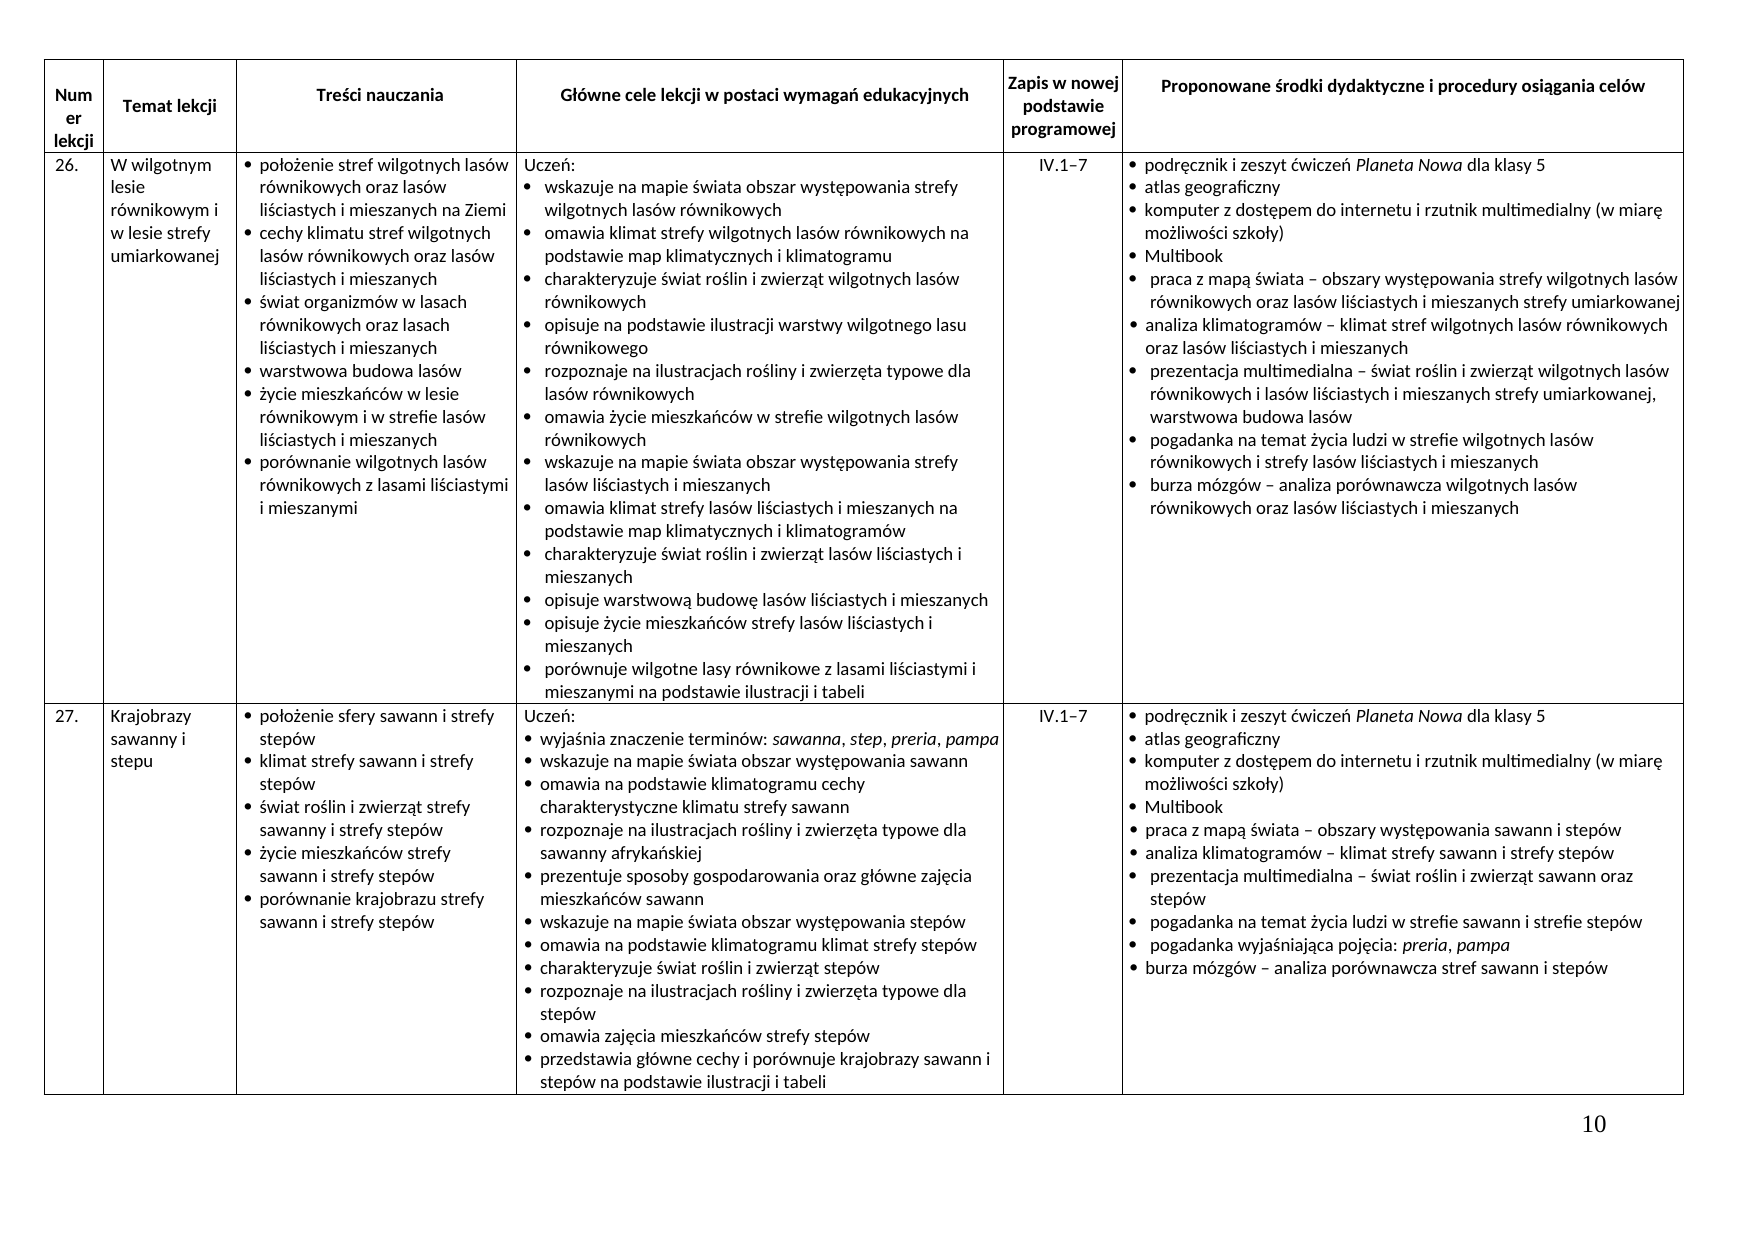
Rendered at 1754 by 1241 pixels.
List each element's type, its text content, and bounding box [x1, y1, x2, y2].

table_header Główne cele lekcji w postaci wymagań edukacyjnych [517, 60, 1003, 152]
table_cell IV.1–7 [1004, 153, 1122, 703]
table_header Temat lekcji [104, 60, 236, 152]
table_header Proponowane środki dydaktyczne i procedury osiągania celów [1123, 60, 1683, 152]
table_cell położenie sfery sawann i strefy stepów klimat strefy sawann i strefy stepów świat roślin i zwierząt strefy sawanny i strefy stepów życie mieszkańców strefy sawann i strefy stepów porównanie krajobrazu strefy sawann i strefy stepów [237, 704, 516, 1093]
table_cell [45, 704, 103, 1093]
table_header Numer lekcji [45, 60, 103, 152]
table_cell [45, 153, 103, 703]
table_header Zapis w nowej podstawie programowej [1004, 60, 1122, 152]
table_cell Krajobrazy sawanny i stepu [104, 704, 236, 1093]
table_cell podręcznik i zeszyt ćwiczeń Planeta Nowa dla klasy 5 atlas geograficzny komputer z dostępem do internetu i rzutnik multimedialny (w miarę możliwości szkoły) Multibook praca z mapą świata – obszary występowania sawann i stepów analiza klimatogramów – klimat strefy sawann i strefy stepów prezentacja multimedialna – świat roślin i zwierząt sawann oraz stepów pogadanka na temat życia ludzi w strefie sawann i strefie stepów pogadanka wyjaśniająca pojęcia: preria, pampa burza mózgów – analiza porównawcza stref sawann i stepów [1123, 704, 1683, 1093]
table_header Treści nauczania [237, 60, 516, 152]
table_cell podręcznik i zeszyt ćwiczeń Planeta Nowa dla klasy 5 atlas geograficzny komputer z dostępem do internetu i rzutnik multimedialny (w miarę możliwości szkoły) Multibook praca z mapą świata – obszary występowania strefy wilgotnych lasów równikowych oraz lasów liściastych i mieszanych strefy umiarkowanej analiza klimatogramów – klimat stref wilgotnych lasów równikowych oraz lasów liściastych i mieszanych prezentacja multimedialna – świat roślin i zwierząt wilgotnych lasów równikowych i lasów liściastych i mieszanych strefy umiarkowanej, warstwowa budowa lasów pogadanka na temat życia ludzi w strefie wilgotnych lasów równikowych i strefy lasów liściastych i mieszanych burza mózgów – analiza porównawcza wilgotnych lasów równikowych oraz lasów liściastych i mieszanych [1123, 153, 1683, 703]
table_cell IV.1–7 [1004, 704, 1122, 1093]
table_cell W wilgotnym lesie równikowym i w lesie strefy umiarkowanej [104, 153, 236, 703]
table_cell Uczeń: wskazuje na mapie świata obszar występowania strefy wilgotnych lasów równikowych omawia klimat strefy wilgotnych lasów równikowych na podstawie map klimatycznych i klimatogramu charakteryzuje świat roślin i zwierząt wilgotnych lasów równikowych opisuje na podstawie ilustracji warstwy wilgotnego lasu równikowego rozpoznaje na ilustracjach rośliny i zwierzęta typowe dla lasów równikowych omawia życie mieszkańców w strefie wilgotnych lasów równikowych wskazuje na mapie świata obszar występowania strefy lasów liściastych i mieszanych omawia klimat strefy lasów liściastych i mieszanych na podstawie map klimatycznych i klimatogramów charakteryzuje świat roślin i zwierząt lasów liściastych i mieszanych opisuje warstwową budowę lasów liściastych i mieszanych opisuje życie mieszkańców strefy lasów liściastych i mieszanych porównuje wilgotne lasy równikowe z lasami liściastymi i mieszanymi na podstawie ilustracji i tabeli [517, 153, 1003, 703]
table_cell położenie stref wilgotnych lasów równikowych oraz lasów liściastych i mieszanych na Ziemi cechy klimatu stref wilgotnych lasów równikowych oraz lasów liściastych i mieszanych świat organizmów w lasach równikowych oraz lasach liściastych i mieszanych warstwowa budowa lasów życie mieszkańców w lesie równikowym i w strefie lasów liściastych i mieszanych porównanie wilgotnych lasów równikowych z lasami liściastymi i mieszanymi [237, 153, 516, 703]
table_cell Uczeń: wyjaśnia znaczenie terminów: sawanna, step, preria, pampa wskazuje na mapie świata obszar występowania sawann omawia na podstawie klimatogramu cechy charakterystyczne klimatu strefy sawann rozpoznaje na ilustracjach rośliny i zwierzęta typowe dla sawanny afrykańskiej prezentuje sposoby gospodarowania oraz główne zajęcia mieszkańców sawann wskazuje na mapie świata obszar występowania stepów omawia na podstawie klimatogramu klimat strefy stepów charakteryzuje świat roślin i zwierząt stepów rozpoznaje na ilustracjach rośliny i zwierzęta typowe dla stepów omawia zajęcia mieszkańców strefy stepów przedstawia główne cechy i porównuje krajobrazy sawann i stepów na podstawie ilustracji i tabeli [517, 704, 1003, 1093]
